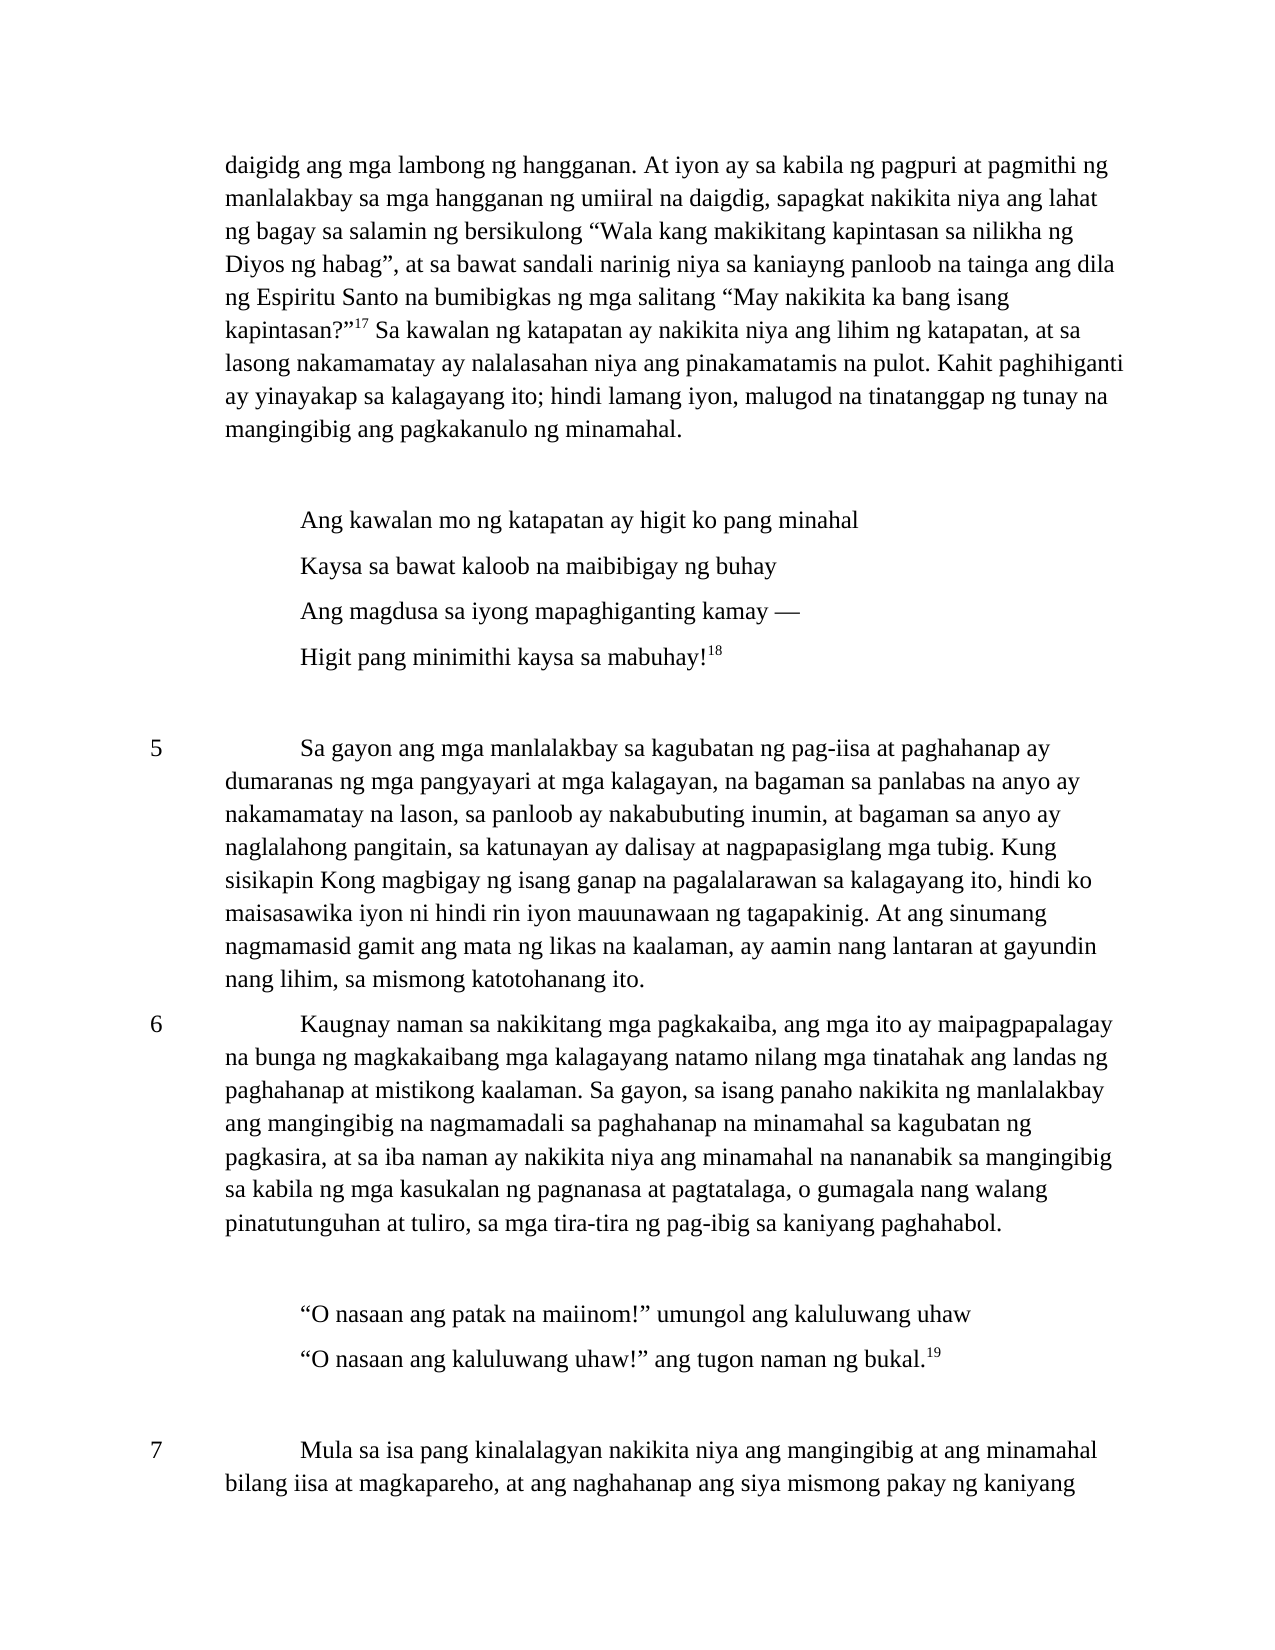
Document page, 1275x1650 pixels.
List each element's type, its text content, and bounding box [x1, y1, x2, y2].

text 6 Kaugnay naman sa nakikitang mga pagkakaiba, ang mga ito ay maipagpapalagay na bunga ng magkakaibang mga kalagayang natamo nilang mga tinatahak ang landas ng paghahanap at mistikong kaalaman. Sa gayon, sa isang panaho nakikita ng manlalakbay ang mangingibig na nagmamadali sa paghahanap na minamahal sa kagubatan ng pagkasira, at sa iba naman ay nakikita niya ang minamahal na nananabik sa mangingibig sa kabila ng mga kasukalan ng pagnanasa at pagtatalaga, o gumagala nang walang pinatutunguhan at tuliro, sa mga tira-tira ng pag-ibig sa kaniyang paghahabol. [150, 1009, 1125, 1236]
text “O nasaan ang patak na maiinom!” umungol ang kaluluwang uhaw [300, 1299, 1125, 1327]
text 5 Sa gayon ang mga manlalakbay sa kagubatan ng pag-iisa at paghahanap ay dumaranas ng mga pangyayari at mga kalagayan, na bagaman sa panlabas na anyo ay nakamamatay na lason, sa panloob ay nakabubuting inumin, at bagaman sa anyo ay naglalahong pangitain, sa katunayan ay dalisay at nagpapasiglang mga tubig. Kung sisikapin Kong magbigay ng isang ganap na pagalalarawan sa kalagayang ito, hindi ko maisasawika iyon ni hindi rin iyon mauunawaan ng tagapakinig. At ang sinumang nagmamasid gamit ang mata ng likas na kaalaman, ay aamin nang lantaran at gayundin nang lihim, sa mismong katotohanang ito. [150, 733, 1125, 993]
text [150, 150, 1125, 443]
text “O nasaan ang kaluluwang uhaw!” ang tugon naman ng bukal. [300, 1344, 1125, 1373]
text Higit pang minimithi kaysa sa mabuhay! [300, 642, 1125, 671]
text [150, 1435, 1125, 1497]
text Ang magdusa sa iyong mapaghiganting kamay — [300, 596, 1125, 625]
text Kaysa sa bawat kaloob na maibibigay ng buhay [300, 551, 1125, 579]
text Ang kawalan mo ng katapatan ay higit ko pang minahal [300, 505, 1125, 534]
